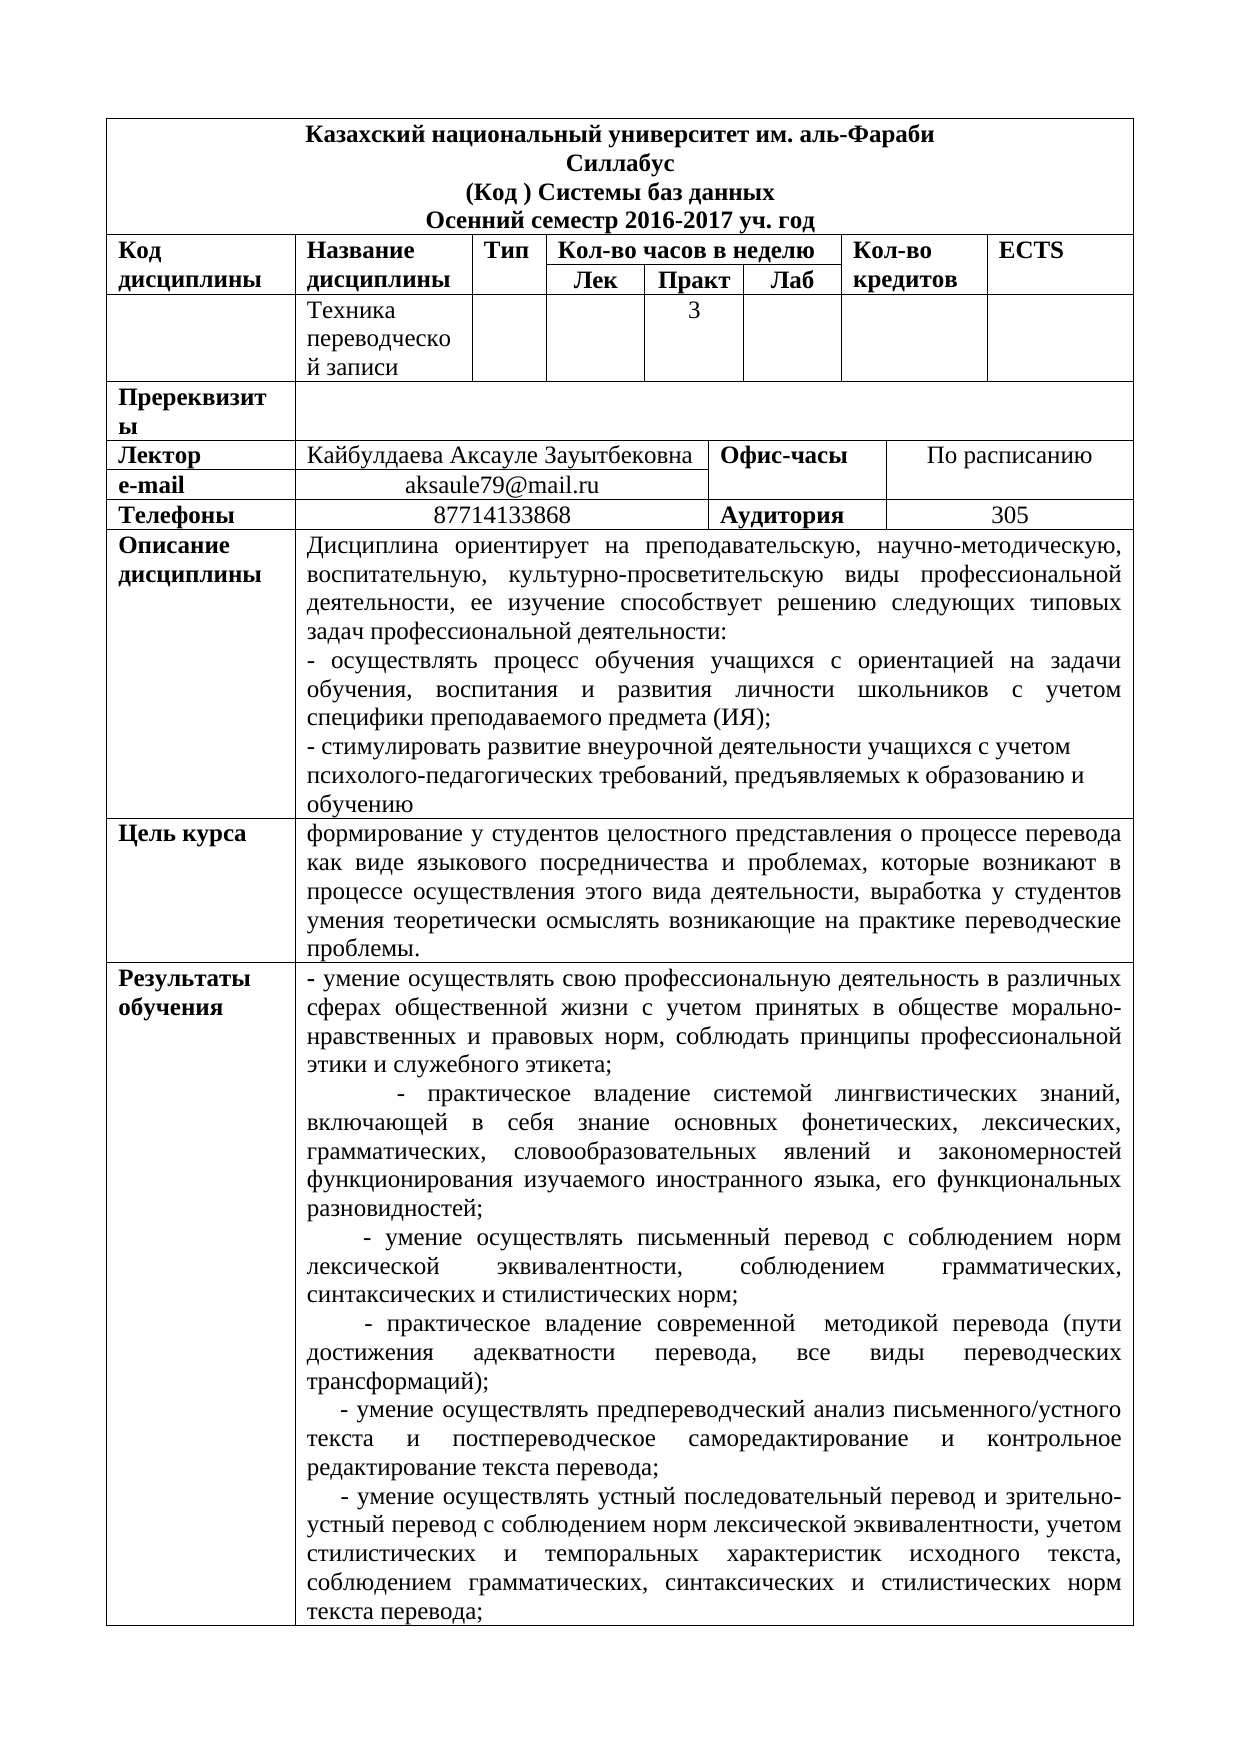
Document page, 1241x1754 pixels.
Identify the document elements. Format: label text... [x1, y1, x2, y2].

table_cell Кол-во часов в неделю [547, 235, 841, 264]
table_cell 3 [645, 295, 743, 381]
table_cell Название дисциплины [296, 235, 472, 294]
table_cell Лаб [744, 265, 841, 294]
table_cell 305 [887, 500, 1133, 529]
table_cell Аудитория [709, 500, 886, 529]
table_cell Лектор [107, 441, 295, 469]
table_cell Кайбулдаева Аксауле Зауытбековна [296, 441, 708, 469]
table_cell Код дисциплины [107, 235, 295, 294]
table_cell Практ [645, 265, 743, 294]
table_cell Техника переводческой записи [296, 295, 472, 381]
table_cell Кол-во кредитов [842, 235, 987, 294]
table_cell Телефоны [107, 500, 295, 529]
table_cell По расписанию [887, 441, 1133, 499]
table_cell [744, 295, 841, 381]
table_cell ECTS [988, 235, 1133, 294]
table_cell формирование у студентов целостного представления о процессе перевода как виде языкового посредничества и проблемах, которые возникают в процессе осуществления этого вида деятельности, выработка у студентов умения теоретически осмыслять возникающие на практике переводческие проблемы. [296, 819, 1133, 962]
table_cell Результаты обучения [107, 963, 295, 1624]
table_cell Офис-часы [709, 441, 886, 499]
table_cell [547, 295, 644, 381]
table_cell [296, 963, 1133, 1624]
table_header Казахский национальный университет им. аль-Фараби Силлабус (Код ) Системы баз данных Осенний семестр 2016-2017 уч. год [107, 119, 1133, 234]
table_cell Пререквизиты [107, 382, 295, 439]
table_cell [842, 295, 987, 381]
table_cell [107, 295, 295, 381]
table_cell Дисциплина ориентирует на преподавательскую, научно-методическую, воспитательную, культурно-просветительскую виды профессиональной деятельности, ее изучение способствует решению следующих типовых задач профессиональной деятельности: - осуществлять процесс обучения учащихся с ориентацией на задачи обучения, воспитания и развития личности школьников с учетом специфики преподаваемого предмета (ИЯ); - стимулировать развитие внеурочной деятельности учащихся с учетом психолого-педагогических требований, предъявляемых к образованию и обучению [296, 530, 1133, 817]
table_cell Тип [473, 235, 546, 294]
table_cell [988, 295, 1133, 381]
table_cell 87714133868 [296, 500, 708, 529]
table_cell aksaule79@mail.ru [296, 470, 708, 499]
table_cell Цель курса [107, 819, 295, 962]
table_cell [296, 382, 1133, 439]
table_cell e-mail [107, 470, 295, 499]
table_cell Лек [547, 265, 644, 294]
table_cell Описание дисциплины [107, 530, 295, 817]
table_cell [473, 295, 546, 381]
